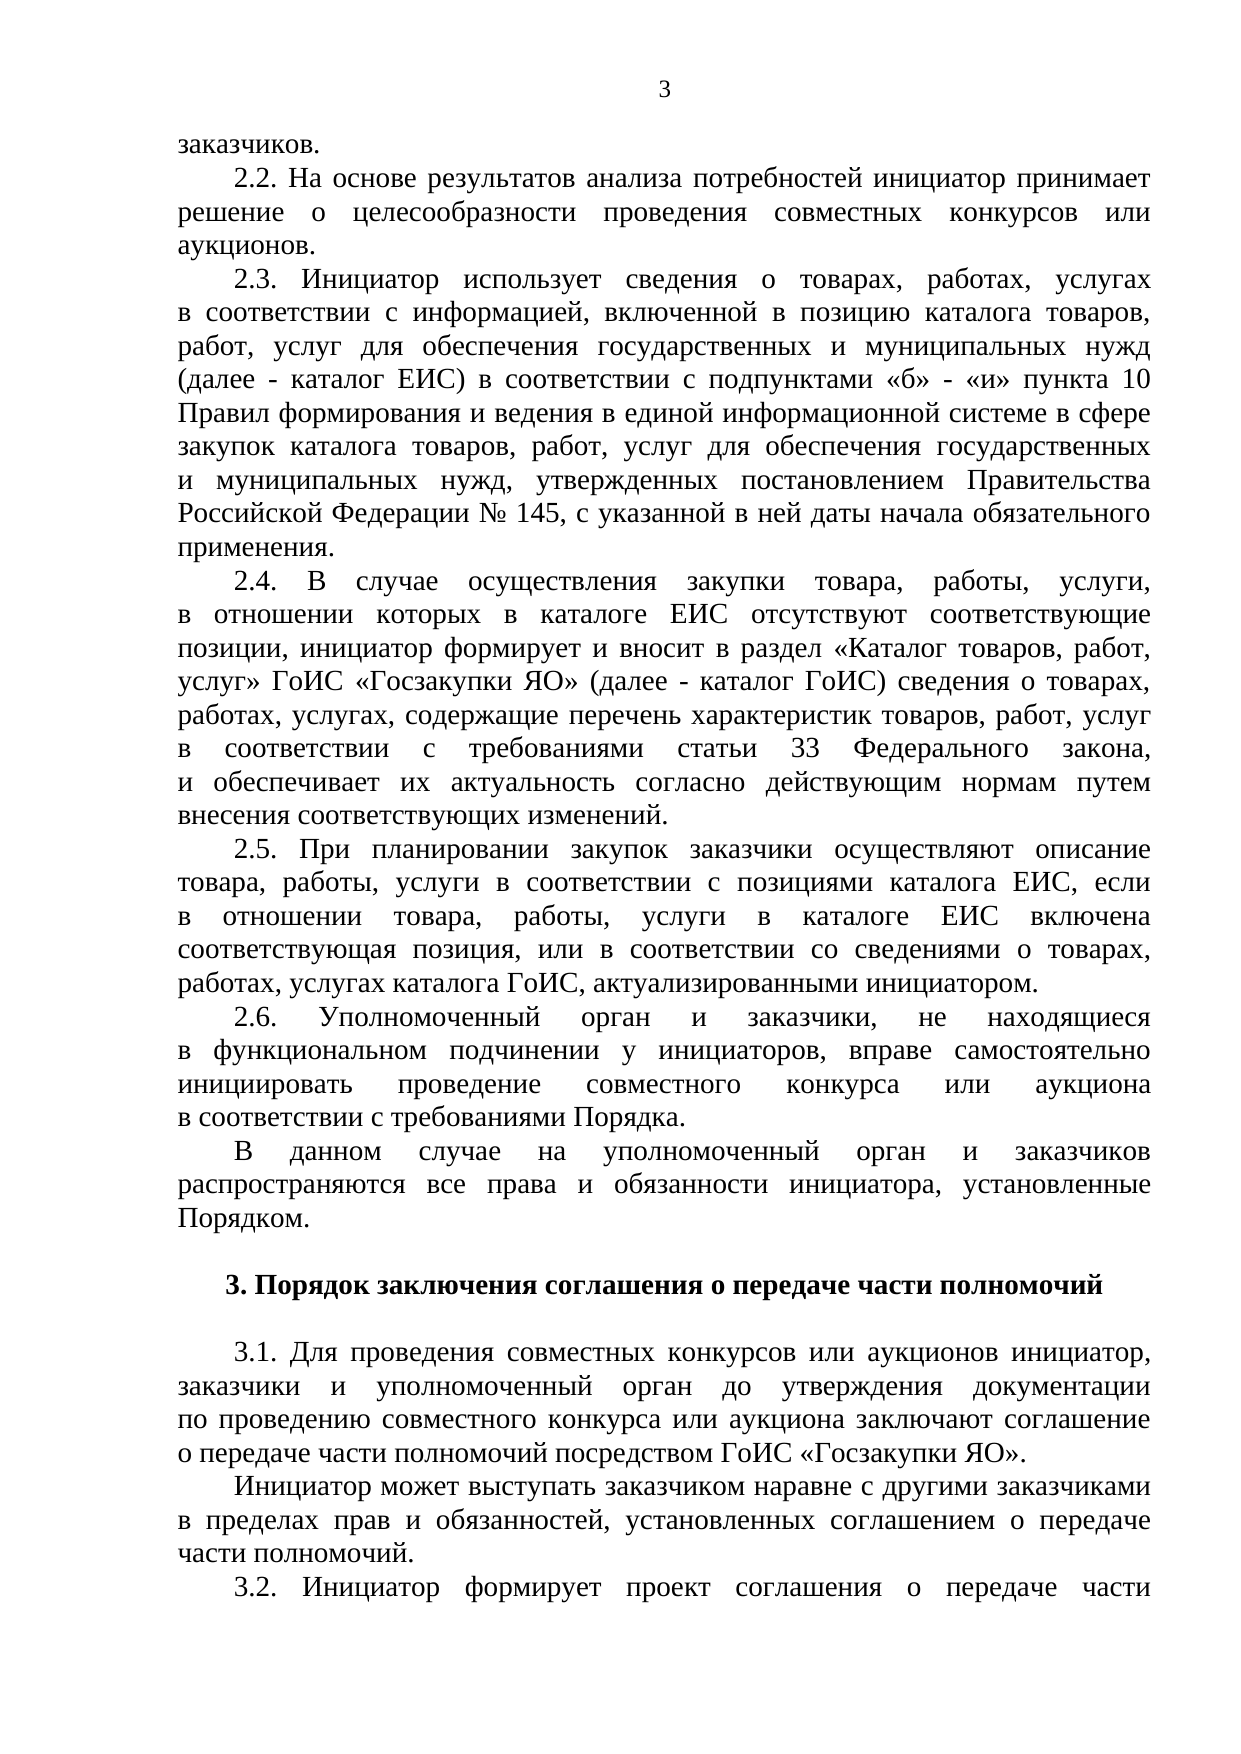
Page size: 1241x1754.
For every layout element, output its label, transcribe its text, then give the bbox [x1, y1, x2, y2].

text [177, 127, 1152, 160]
text 2.4. В случае осуществления закупки товара, работы, услуги, в отношении которых в каталоге ЕИС отсутствуют соответствующие позиции, инициатор формирует и вносит в раздел «Каталог товаров, работ, услуг» ГоИС «Госзакупки ЯО» (далее - каталог ГоИС) сведения о товарах, работах, услугах, содержащие перечень характеристик товаров, работ, услуг в соответствии с требованиями статьи 33 Федерального закона, и обеспечивает их актуальность согласно действующим нормам путем внесения соответствующих изменений. [177, 563, 1152, 831]
title 3. Порядок заключения соглашения о передаче части полномочий [177, 1267, 1152, 1301]
text 2.5. При планировании закупок заказчики осуществляют описание товара, работы, услуги в соответствии с позициями каталога ЕИС, если в отношении товара, работы, услуги в каталоге ЕИС включена соответствующая позиция, или в соответствии со сведениями о товарах, работах, услугах каталога ГоИС, актуализированными инициатором. [177, 831, 1152, 999]
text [177, 1569, 1152, 1602]
text 2.3. Инициатор использует сведения о товарах, работах, услугах в соответствии с информацией, включенной в позицию каталога товаров, работ, услуг для обеспечения государственных и муниципальных нужд (далее - каталог ЕИС) в соответствии с подпунктами «б» - «и» пункта 10 Правил формирования и ведения в единой информационной системе в сфере закупок каталога товаров, работ, услуг для обеспечения государственных и муниципальных нужд, утвержденных постановлением Правительства Российской Федерации № 145, с указанной в ней даты начала обязательного применения. [177, 261, 1152, 563]
text Инициатор может выступать заказчиком наравне с другими заказчиками в пределах прав и обязанностей, установленных соглашением о передаче части полномочий. [177, 1468, 1152, 1569]
text 2.6. Уполномоченный орган и заказчики, не находящиеся в функциональном подчинении у инициаторов, вправе самостоятельно инициировать проведение совместного конкурса или аукциона в соответствии с требованиями Порядка. [177, 999, 1152, 1133]
text 3.1. Для проведения совместных конкурсов или аукционов инициатор, заказчики и уполномоченный орган до утверждения документации по проведению совместного конкурса или аукциона заключают соглашение о передаче части полномочий посредством ГоИС «Госзакупки ЯО». [177, 1334, 1152, 1468]
text В данном случае на уполномоченный орган и заказчиков распространяются все права и обязанности инициатора, установленные Порядком. [177, 1133, 1152, 1233]
text 2.2. На основе результатов анализа потребностей инициатор принимает решение о целесообразности проведения совместных конкурсов или аукционов. [177, 160, 1152, 261]
